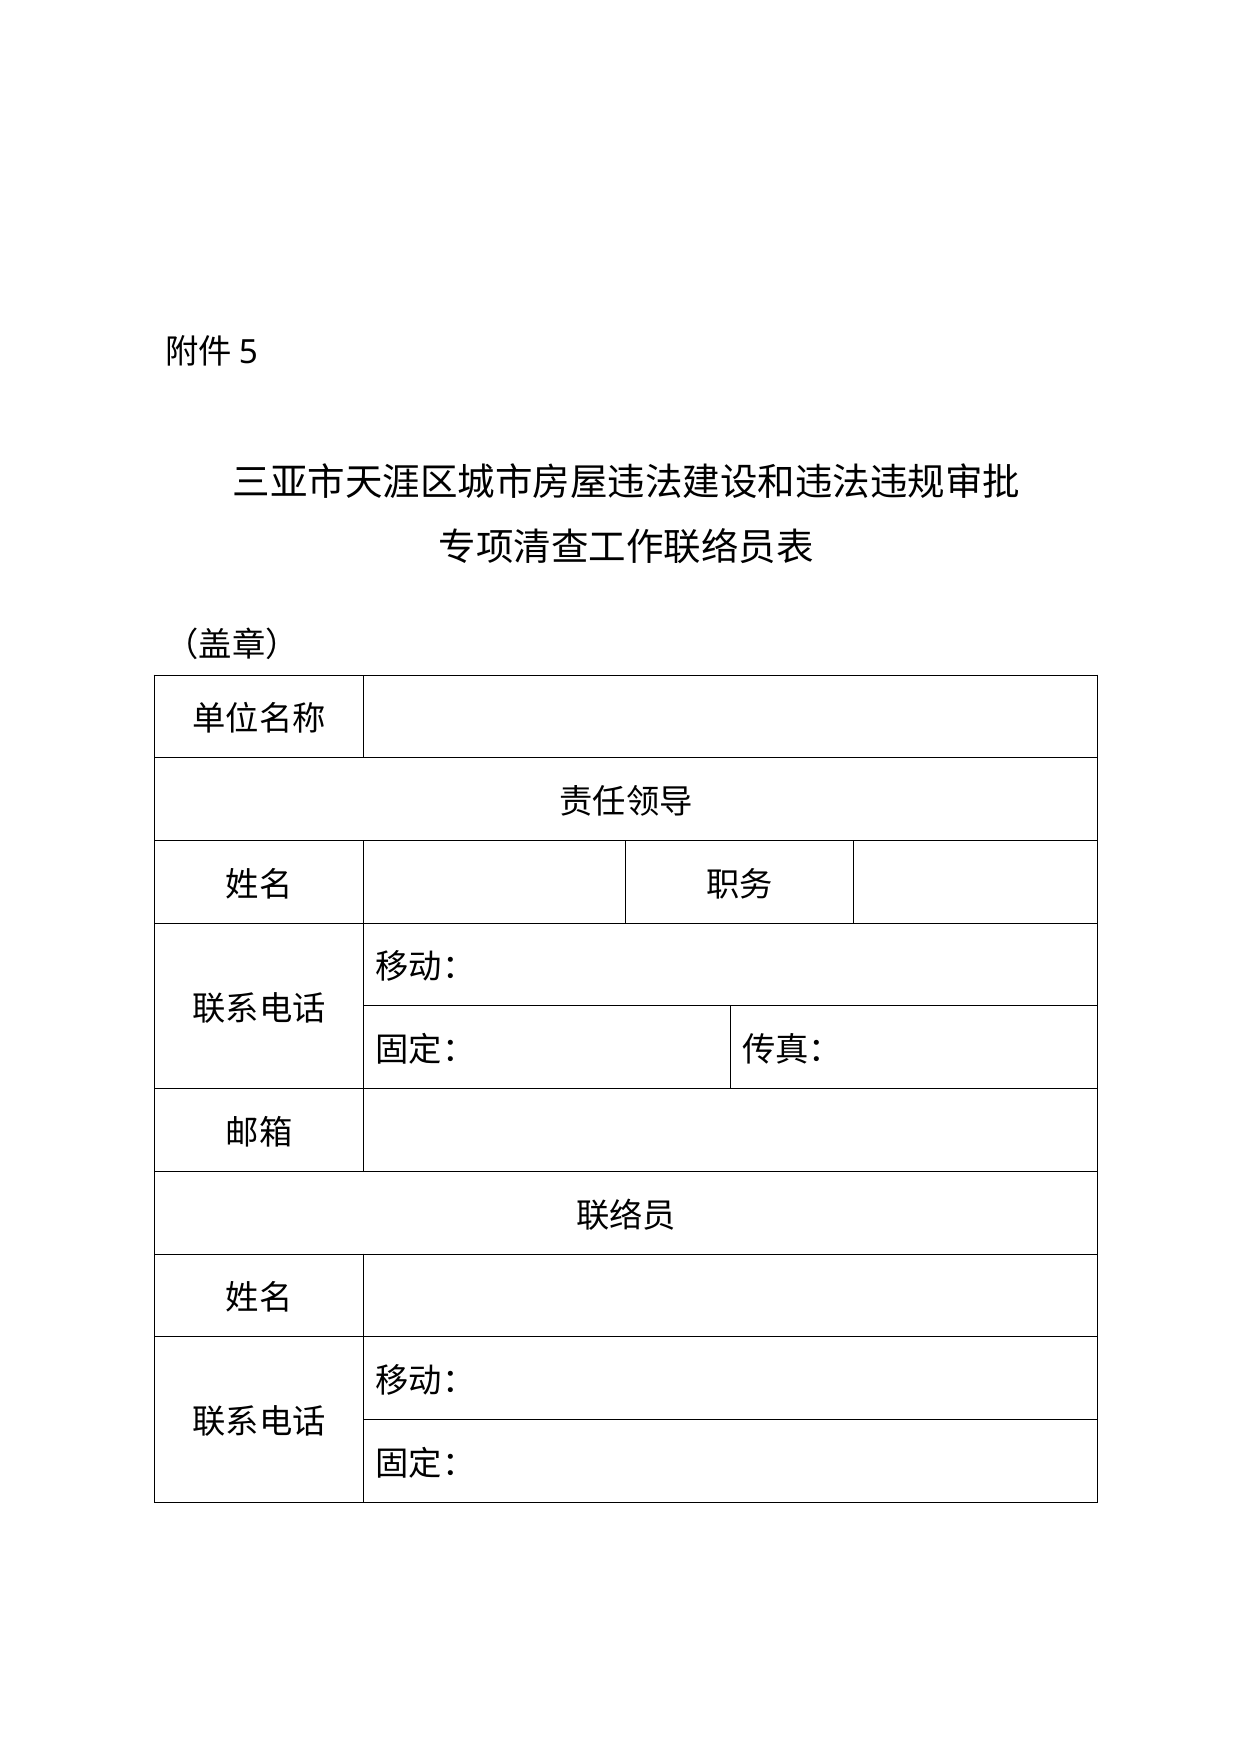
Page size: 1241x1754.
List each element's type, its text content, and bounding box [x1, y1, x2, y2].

table_cell 责任领导 [155, 758, 1097, 840]
table_cell [854, 841, 1097, 923]
table_cell [364, 1089, 1097, 1171]
table_cell 移动： [364, 924, 1097, 1005]
table_cell 固定： [364, 1420, 1097, 1502]
table_cell 联系电话 [155, 1337, 363, 1502]
table_cell 传真： [731, 1006, 1097, 1088]
text 专项清查工作联络员表 [165, 512, 1087, 577]
text （盖章） [165, 609, 1087, 674]
table_cell 姓名 [155, 841, 363, 923]
table_cell 邮箱 [155, 1089, 363, 1171]
table_cell 联络员 [155, 1172, 1097, 1253]
table_cell 姓名 [155, 1255, 363, 1336]
table_header [364, 676, 1097, 757]
text 三亚市天涯区城市房屋违法建设和违法违规审批 [165, 447, 1087, 512]
table_cell 固定： [364, 1006, 730, 1088]
text 附件5 [165, 317, 1087, 382]
table_cell 联系电话 [155, 924, 363, 1088]
table_cell 职务 [626, 841, 853, 923]
table_header 单位名称 [155, 676, 363, 757]
table_cell 移动： [364, 1337, 1097, 1419]
table_cell [364, 1255, 1097, 1336]
table_cell [364, 841, 625, 923]
